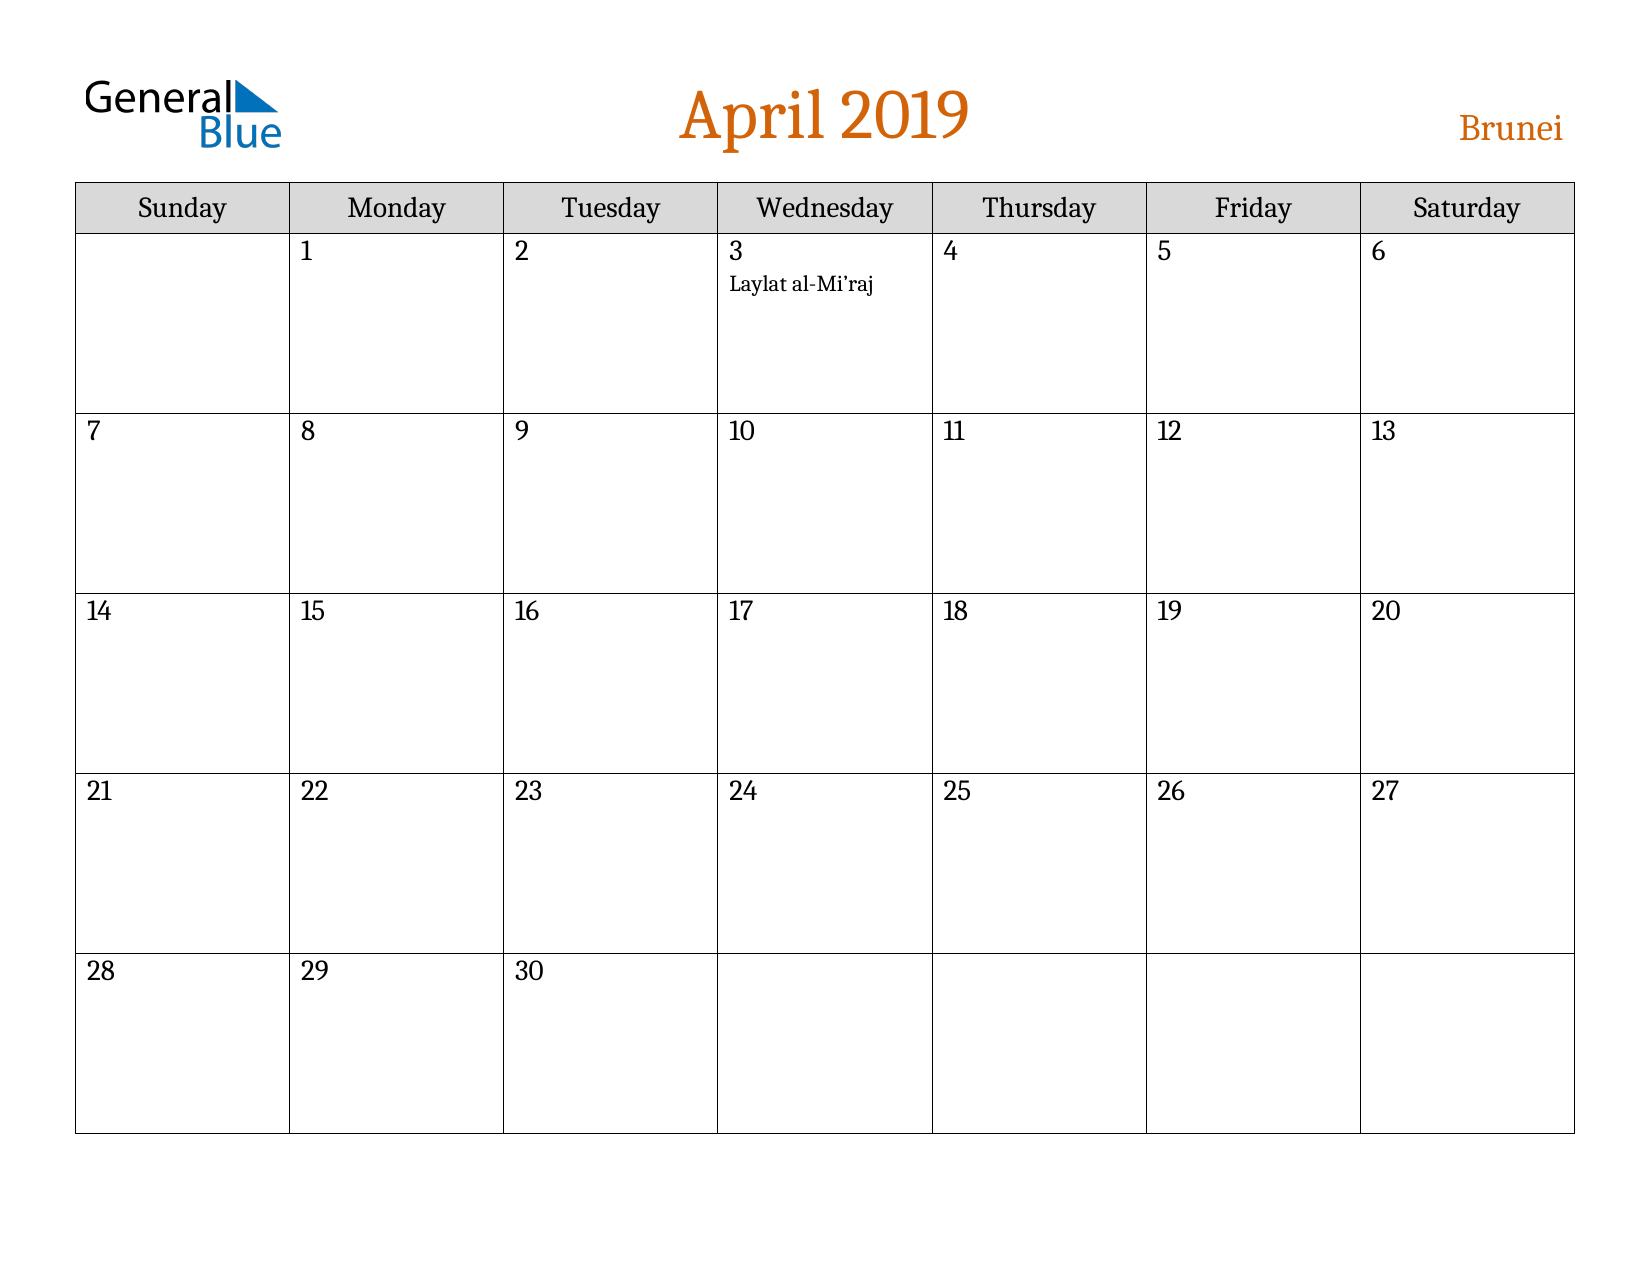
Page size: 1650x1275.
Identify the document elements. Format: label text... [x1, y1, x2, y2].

table_cell [1147, 630, 1360, 773]
table_cell [76, 630, 289, 773]
table_cell [1147, 810, 1360, 953]
table_cell [76, 234, 289, 270]
table_cell [290, 270, 503, 413]
table_header [76, 75, 503, 182]
table_cell [290, 990, 503, 1133]
table_cell 16 [504, 594, 717, 630]
table_cell [1147, 954, 1360, 990]
table_cell 22 [290, 774, 503, 810]
table_cell Sunday [76, 183, 289, 233]
table_cell [504, 450, 717, 593]
table_cell 1 [290, 234, 503, 270]
table_header Brunei [1146, 75, 1574, 182]
table_cell 24 [718, 774, 932, 810]
table_cell [504, 630, 717, 773]
table_cell [1361, 810, 1574, 953]
table_cell [1147, 990, 1360, 1133]
table_cell [1361, 954, 1574, 990]
table_cell 6 [1361, 234, 1574, 270]
table_cell 11 [933, 414, 1146, 450]
table_cell 26 [1147, 774, 1360, 810]
table_header April 2019 [504, 75, 1146, 182]
table_cell [76, 450, 289, 593]
table_cell 17 [718, 594, 932, 630]
table_cell 27 [1361, 774, 1574, 810]
table_cell 28 [76, 954, 289, 990]
table_cell [933, 954, 1146, 990]
table_cell Saturday [1361, 183, 1574, 233]
table_cell 21 [76, 774, 289, 810]
table_cell [933, 810, 1146, 953]
table_cell 5 [1147, 234, 1360, 270]
table_cell [718, 450, 932, 593]
table_cell [76, 990, 289, 1133]
table_cell [1361, 270, 1574, 413]
table_cell Monday [290, 183, 503, 233]
table_cell 15 [290, 594, 503, 630]
table_cell 23 [504, 774, 717, 810]
table_cell [933, 990, 1146, 1133]
table_cell 20 [1361, 594, 1574, 630]
table_cell [504, 990, 717, 1133]
table_cell Friday [1147, 183, 1360, 233]
table_cell [718, 954, 932, 990]
table_cell [718, 630, 932, 773]
table_cell [933, 450, 1146, 593]
table_cell 18 [933, 594, 1146, 630]
table_cell [504, 270, 717, 413]
table_cell [76, 270, 289, 413]
table_cell Thursday [933, 183, 1146, 233]
table_cell 2 [504, 234, 717, 270]
table_cell 25 [933, 774, 1146, 810]
table_cell [1361, 630, 1574, 773]
table_cell 9 [504, 414, 717, 450]
table_cell [718, 810, 932, 953]
table_cell 14 [76, 594, 289, 630]
table_cell Tuesday [504, 183, 717, 233]
table_cell 3 [718, 234, 932, 270]
table_cell 30 [504, 954, 717, 990]
table_cell 8 [290, 414, 503, 450]
table_cell [290, 630, 503, 773]
table_cell 4 [933, 234, 1146, 270]
table_cell [1147, 450, 1360, 593]
table_cell [1147, 270, 1360, 413]
table_cell 10 [718, 414, 932, 450]
table_cell 19 [1147, 594, 1360, 630]
table_cell [290, 810, 503, 953]
table_cell Wednesday [718, 183, 932, 233]
table_cell [76, 810, 289, 953]
table_cell Laylat al-Mi’raj [718, 270, 932, 413]
table_cell [504, 810, 717, 953]
table_cell [718, 990, 932, 1133]
table_cell [1361, 450, 1574, 593]
table_cell 7 [76, 414, 289, 450]
picture [86, 80, 281, 148]
table_cell [290, 450, 503, 593]
table_cell [933, 270, 1146, 413]
table_cell [1361, 990, 1574, 1133]
table_cell [933, 630, 1146, 773]
table_cell 29 [290, 954, 503, 990]
table_cell 13 [1361, 414, 1574, 450]
table_cell 12 [1147, 414, 1360, 450]
